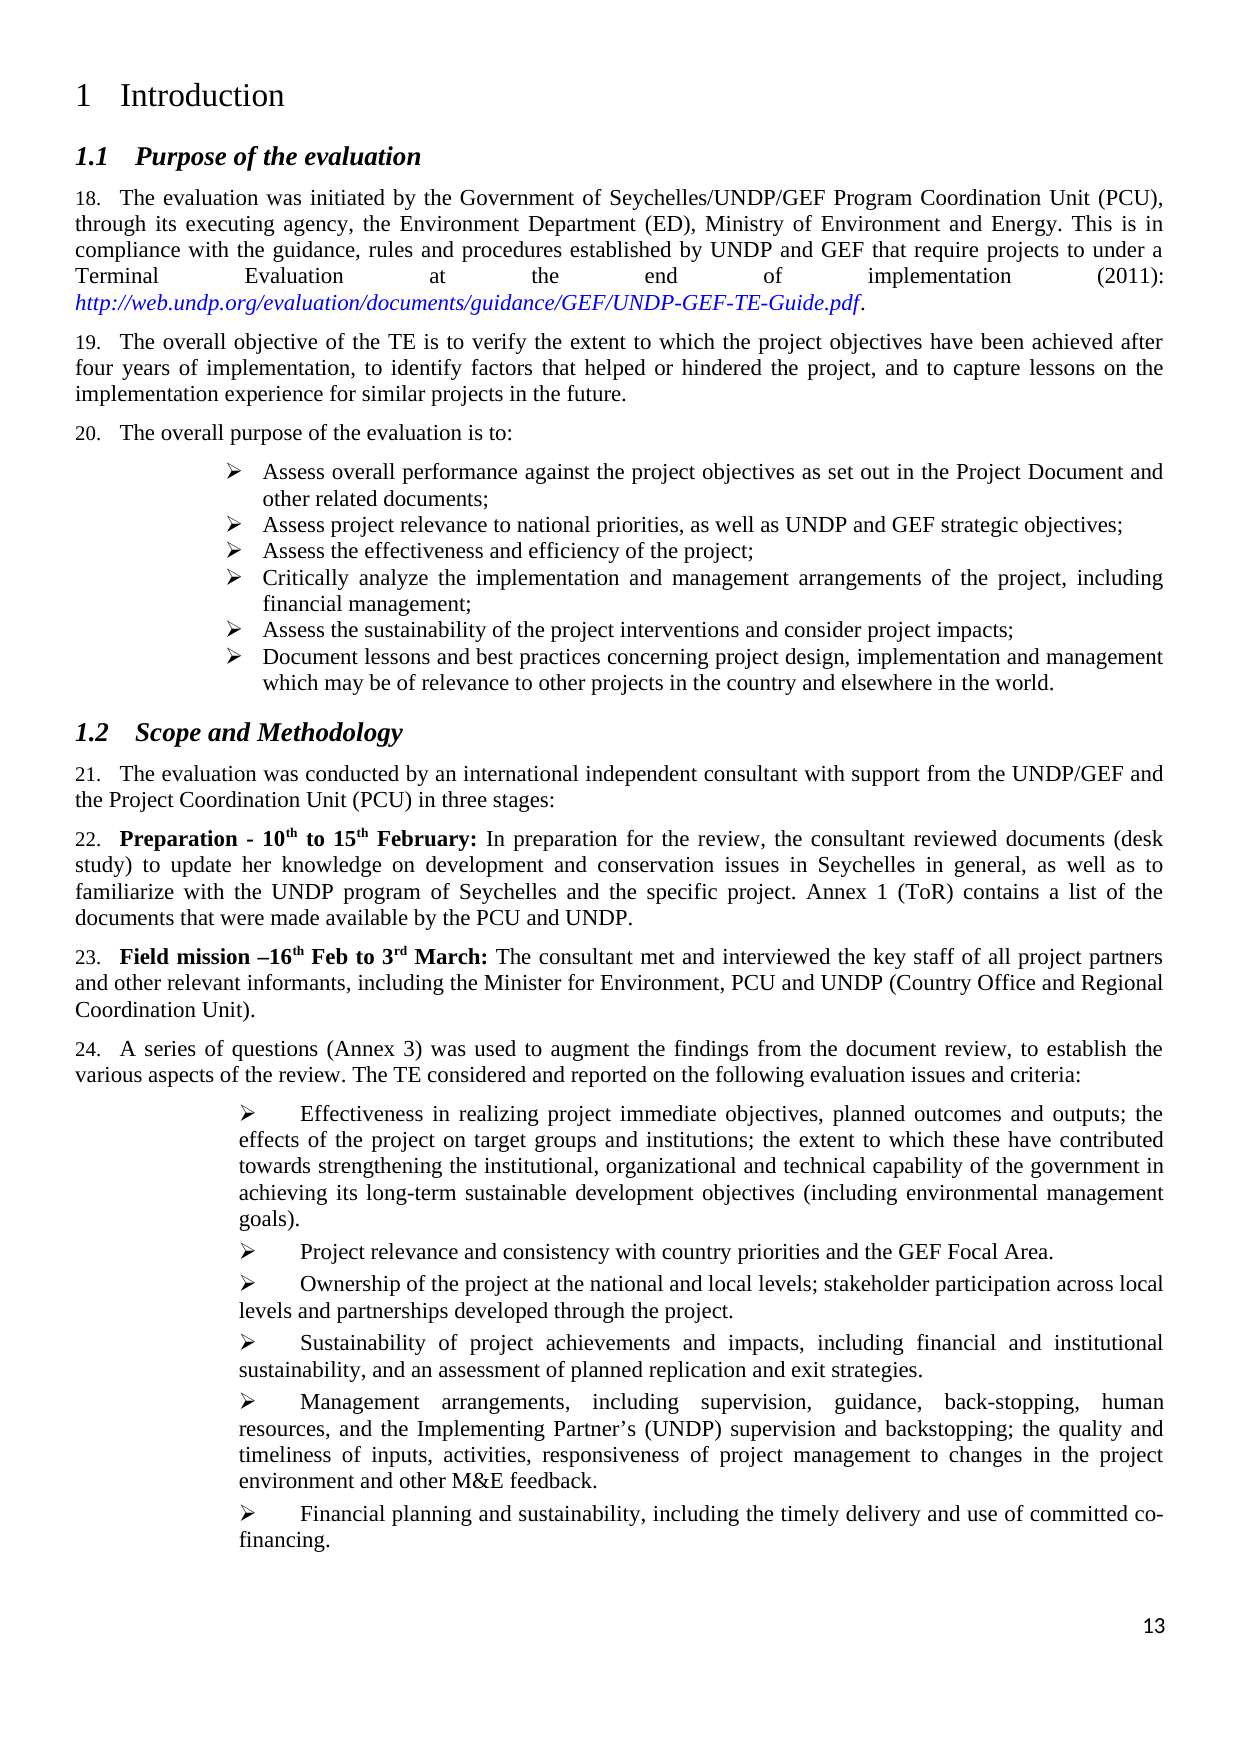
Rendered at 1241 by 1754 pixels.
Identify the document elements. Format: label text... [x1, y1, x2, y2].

subtitle Introduction [75, 75, 1165, 113]
text Assess the effectiveness and efficiency of the project; [225, 537, 1165, 564]
text Critically analyze the implementation and management arrangements of the project, including financial management; [225, 564, 1165, 616]
subtitle Purpose of the evaluation [75, 140, 1165, 171]
text The evaluation was initiated by the Government of Seychelles/UNDP/GEF Program Coordination Unit (PCU), through its executing agency, the Environment Department (ED), Ministry of Environment and Energy. This is in compliance with the guidance, rules and procedures established by UNDP and GEF that require projects to under a Terminal Evaluation at the end of implementation (2011): http://web.undp.org/evaluation/documents/guidance/GEF/UNDP-GEF-TE-Guide.pdf. [75, 183, 1165, 315]
text The overall objective of the TE is to verify the extent to which the project objectives have been achieved after four years of implementation, to identify factors that helped or hindered the project, and to capture lessons on the implementation experience for similar projects in the future. [75, 328, 1165, 407]
text Management arrangements, including supervision, guidance, back-stopping, human resources, and the Implementing Partner’s (UNDP) supervision and backstopping; the quality and timeliness of inputs, activities, responsiveness of project management to changes in the project environment and other M&E feedback. [238, 1388, 1165, 1494]
text Sustainability of project achievements and impacts, including financial and institutional sustainability, and an assessment of planned replication and exit strategies. [238, 1329, 1165, 1382]
subtitle Scope and Methodology [75, 716, 1165, 747]
text Assess the sustainability of the project interventions and consider project impacts; [225, 616, 1165, 643]
text A series of questions (Annex 3) was used to augment the findings from the document review, to establish the various aspects of the review. The TE considered and reported on the following evaluation issues and criteria: [75, 1034, 1165, 1087]
text The evaluation was conducted by an international independent consultant with support from the UNDP/GEF and the Project Coordination Unit (PCU) in three stages: [75, 760, 1165, 813]
text Assess overall performance against the project objectives as set out in the Project Document and other related documents; [225, 458, 1165, 511]
text Document lessons and best practices concerning project design, implementation and management which may be of relevance to other projects in the country and elsewhere in the world. [225, 643, 1165, 695]
text Effectiveness in realizing project immediate objectives, planned outcomes and outputs; the effects of the project on target groups and institutions; the extent to which these have contributed towards strengthening the institutional, organizational and technical capability of the government in achieving its long-term sustainable development objectives (including environmental management goals). [238, 1100, 1165, 1232]
text Ownership of the project at the national and local levels; stakeholder participation across local levels and partnerships developed through the project. [238, 1270, 1165, 1323]
text Project relevance and consistency with country priorities and the GEF Focal Area. [238, 1238, 1165, 1264]
text Financial planning and sustainability, including the timely delivery and use of committed co-financing. [238, 1500, 1165, 1553]
text Assess project relevance to national priorities, as well as UNDP and GEF strategic objectives; [225, 511, 1165, 537]
text The overall purpose of the evaluation is to: [75, 419, 1165, 446]
text Field mission –16th Feb to 3rd March: The consultant met and interviewed the key staff of all project partners and other relevant informants, including the Minister for Environment, PCU and UNDP (Country Office and Regional Coordination Unit). [75, 943, 1165, 1022]
text Preparation - 10th to 15th February: In preparation for the review, the consultant reviewed documents (desk study) to update her knowledge on development and conservation issues in Seychelles in general, as well as to familiarize with the UNDP program of Seychelles and the specific project. Annex 1 (ToR) contains a list of the documents that were made available by the PCU and UNDP. [75, 825, 1165, 931]
